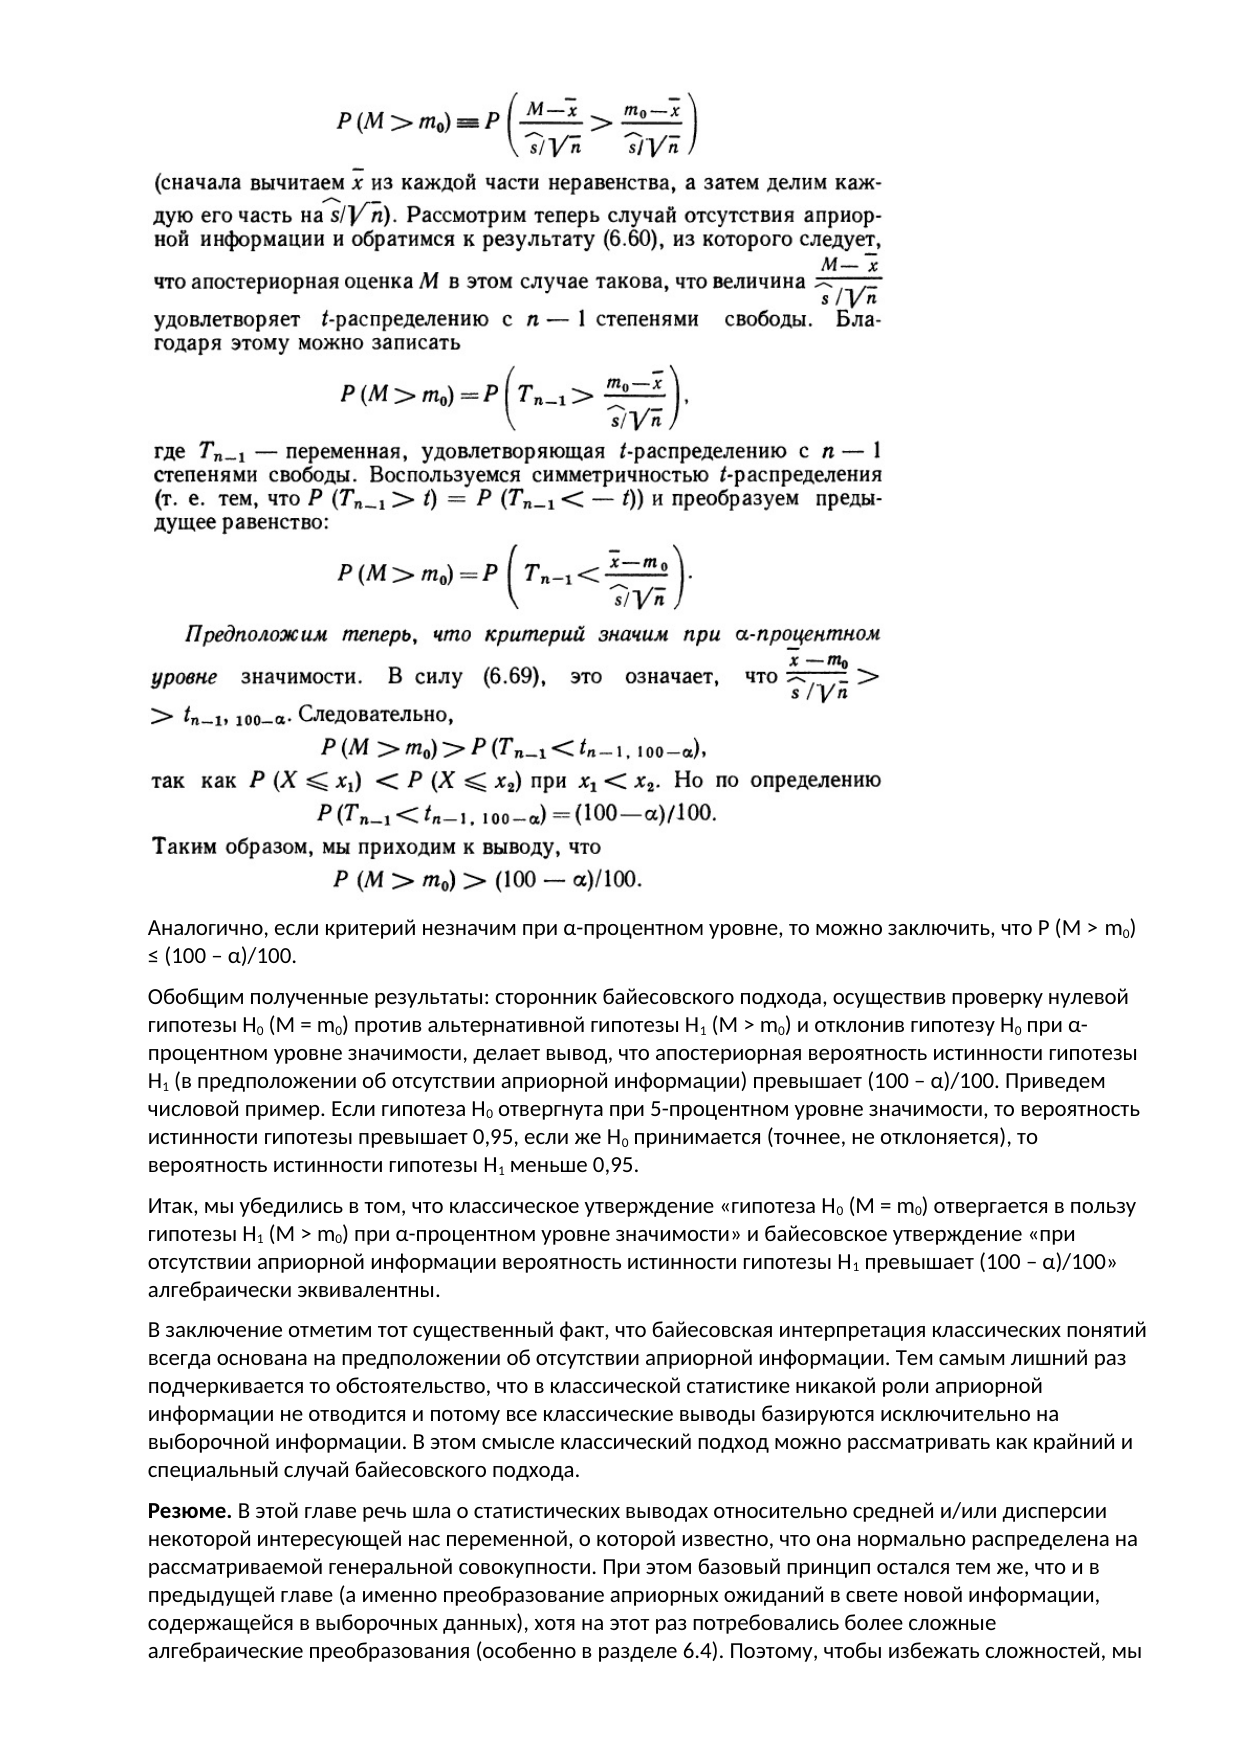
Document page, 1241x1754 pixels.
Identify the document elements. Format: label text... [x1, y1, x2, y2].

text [148, 1496, 1152, 1664]
text Обобщим полученные результаты: сторонник байесовского подхода, осуществив проверку нулевой гипотезы Н0 (М = m0) против альтернативной гипотезы Н1 (М > m0) и отклонив гипотезу Н0 при α-процентном уровне значимости, делает вывод, что апостериорная вероятность истинности гипотезы H1 (в предположении об отсутствии априорной информации) превышает (100 – α)/100. Приведем числовой пример. Если гипотеза Н0 отвергнута при 5-процентном уровне значимости, то вероятность истинности гипотезы превышает 0,95, если же Н0 принимается (точнее, не отклоняется), то вероятность истинности гипотезы H1 меньше 0,95. [148, 982, 1152, 1178]
text В заключение отметим тот существенный факт, что байесовская интерпретация классических понятий всегда основана на предположении об отсутствии априорной информации. Тем самым лишний раз подчеркивается то обстоятельство, что в классической статистике никакой роли априорной информации не отводится и потому все классические выводы базируются исключительно на выборочной информации. В этом смысле классический подход можно рассматривать как крайний и специальный случай байесовского подхода. [148, 1315, 1152, 1483]
text Аналогично, если критерий незначим при α-процентном уровне, то можно заключить, что Р (М > m0) ≤ (100 – α)/100. [148, 913, 1152, 969]
picture [147, 88, 891, 901]
text Итак, мы убедились в том, что классическое утверждение «гипотеза Н0 (М = m0) отвергается в пользу гипотезы Н1 (М > m0) при α-процентном уровне значимости» и байесовское утверждение «при отсутствии априорной информации вероятность истинности гипотезы Н1 превышает (100 – α)/100» алгебраически эквивалентны. [148, 1191, 1152, 1303]
